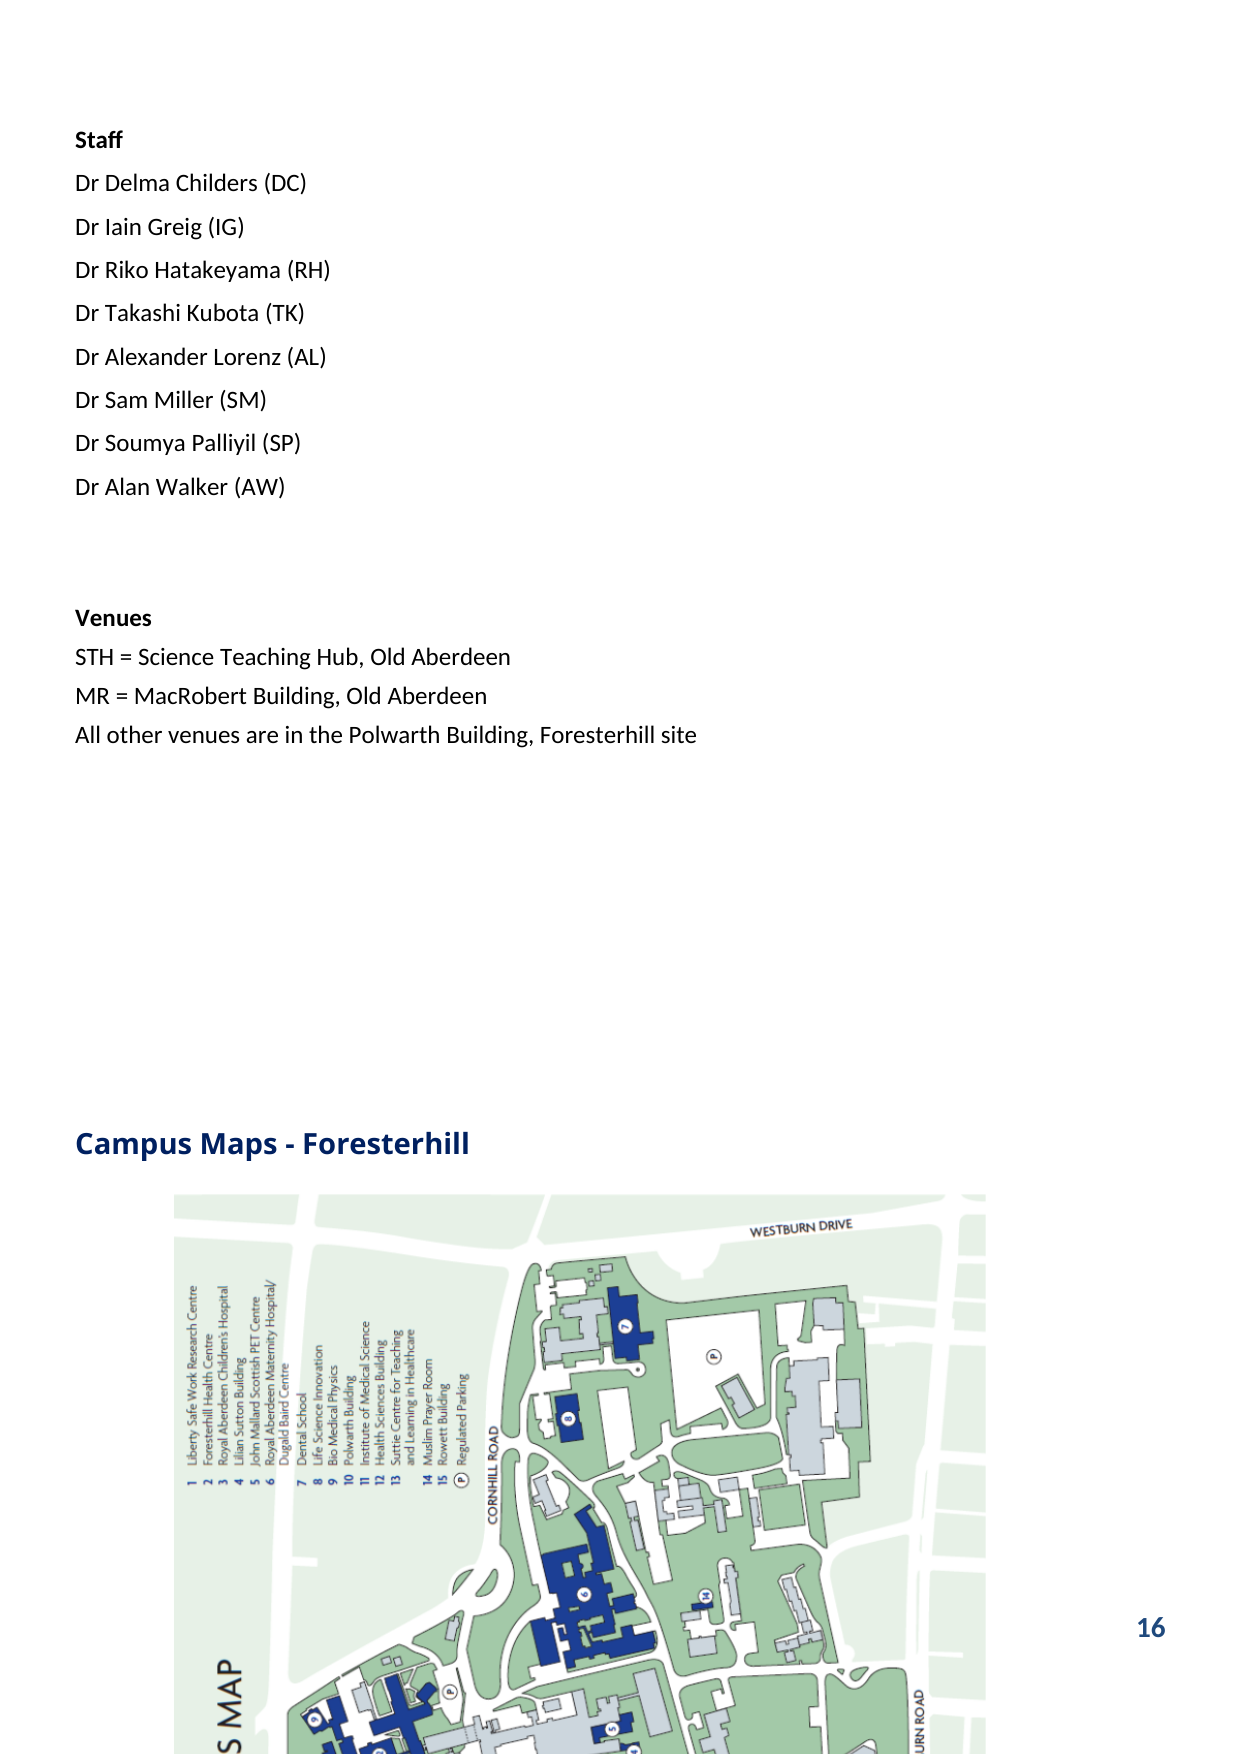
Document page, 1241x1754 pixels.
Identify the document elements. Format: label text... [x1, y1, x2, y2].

text Venues [75, 602, 1165, 633]
text Staff [75, 124, 1165, 155]
text Dr Iain Greig (IG) [75, 211, 1165, 241]
text Dr Takashi Kubota (TK) [75, 298, 1165, 328]
text Dr Alan Walker (AW) [75, 471, 1165, 501]
text Dr Delma Childers (DC) [75, 168, 1165, 198]
text Dr Sam Miller (SM) [75, 384, 1165, 415]
text All other venues are in the Polwarth Building, Foresterhill site [75, 719, 1165, 749]
subtitle Campus Maps - Foresterhill [75, 1123, 1165, 1163]
text STH = Science Teaching Hub, Old Aberdeen [75, 641, 1165, 672]
text MR = MacRobert Building, Old Aberdeen [75, 680, 1165, 710]
text Dr Riko Hatakeyama (RH) [75, 254, 1165, 285]
text Dr Soumya Palliyil (SP) [75, 428, 1165, 458]
text Dr Alexander Lorenz (AL) [75, 341, 1165, 371]
